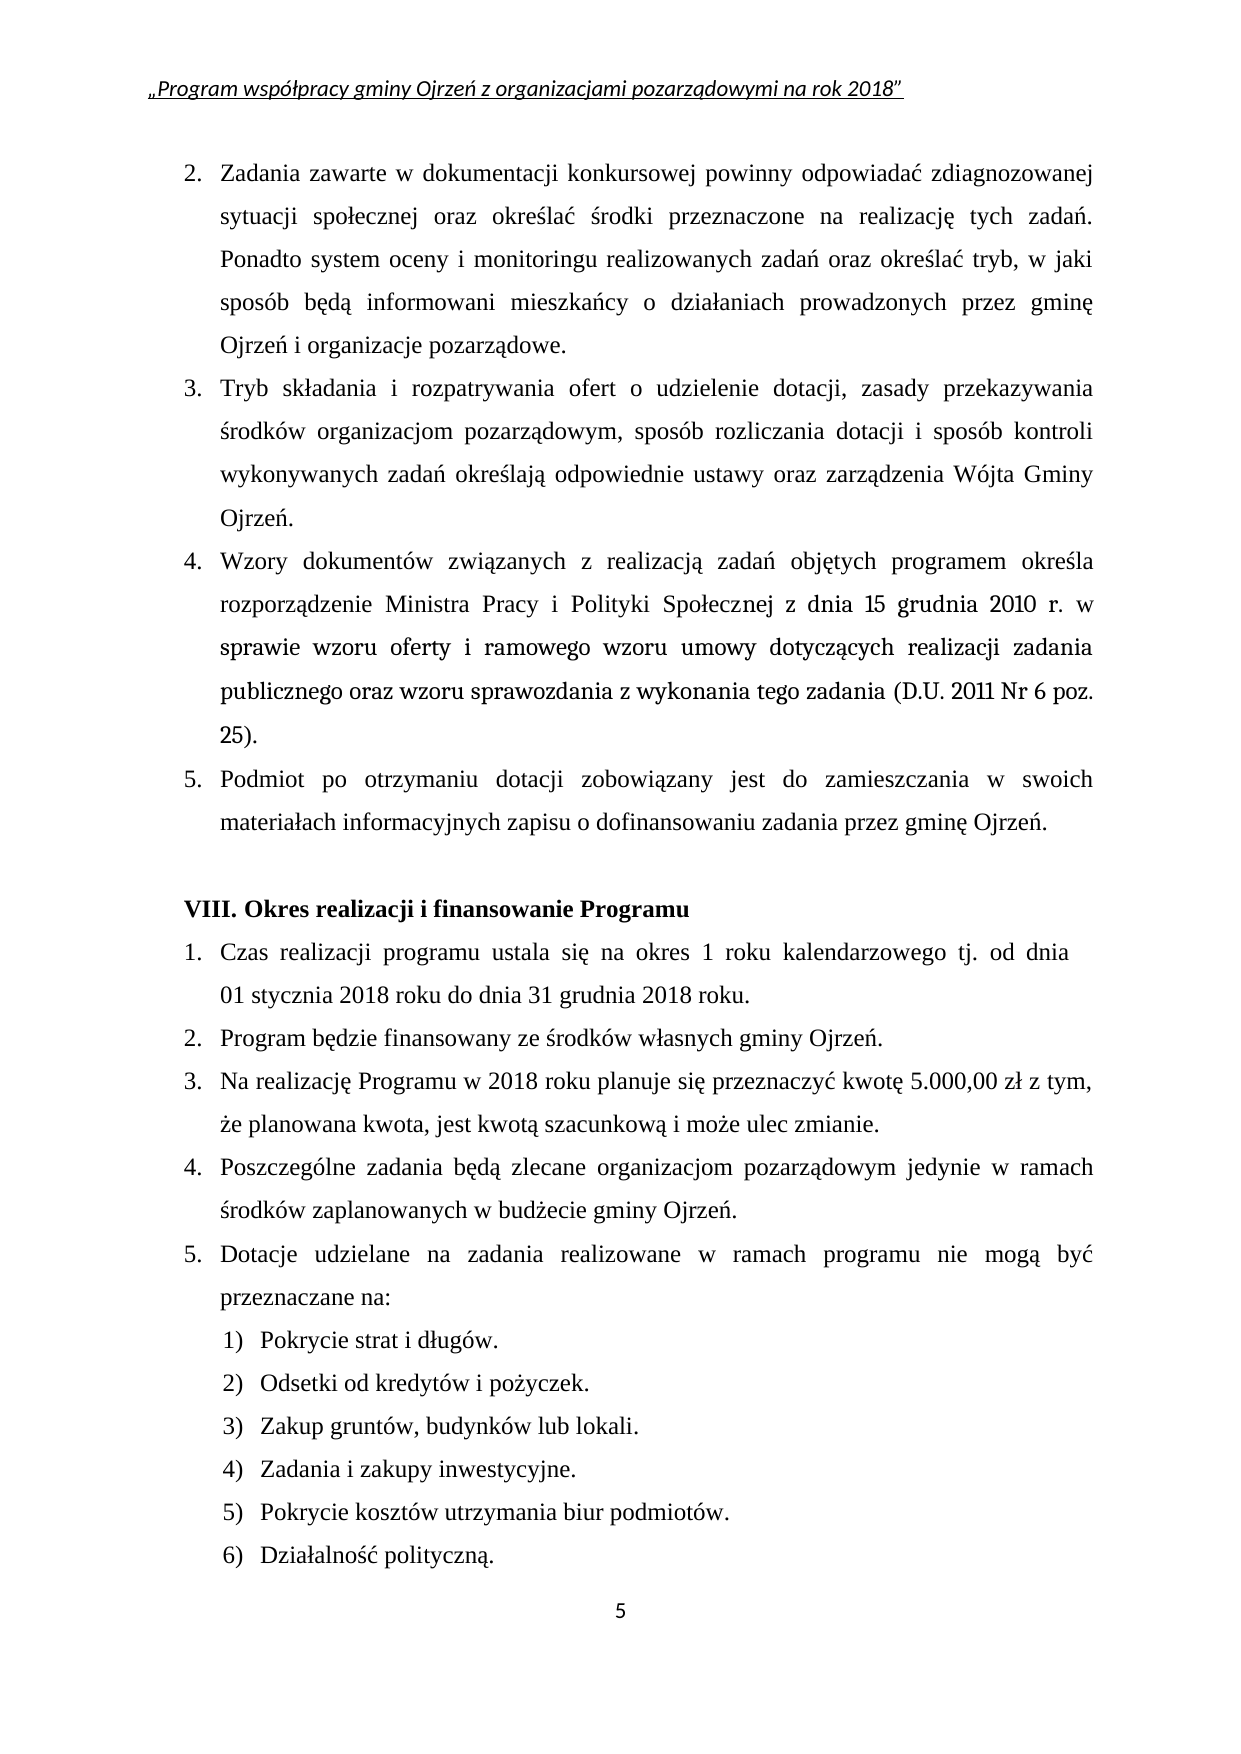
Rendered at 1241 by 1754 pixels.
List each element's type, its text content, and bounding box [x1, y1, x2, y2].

list Zadania zawarte w dokumentacji konkursowej powinny odpowiadać zdiagnozowanej sytuacji społecznej oraz określać środki przeznaczone na realizację tych zadań. Ponadto system oceny i monitoringu realizowanych zadań oraz określać tryb, w jaki sposób będą informowani mieszkańcy o działaniach prowadzonych przez gminę Ojrzeń i organizacje pozarządowe. [183, 158, 1094, 359]
list Program będzie finansowany ze środków własnych gminy Ojrzeń. [183, 1023, 1094, 1052]
list Działalność polityczną. [222, 1541, 1094, 1569]
list Pokrycie strat i długów. [222, 1325, 1094, 1354]
list Zadania i zakupy inwestycyjne. [222, 1454, 1094, 1483]
list Wzory dokumentów związanych z realizacją zadań objętych programem określa rozporządzenie Ministra Pracy i Polityki Społecznej z dnia 15 grudnia 2010 r. w sprawie wzoru oferty i ramowego wzoru umowy dotyczących realizacji zadania publicznego oraz wzoru sprawozdania z wykonania tego zadania (D.U. 2011 Nr 6 poz. 25). [183, 546, 1094, 749]
list Czas realizacji programu ustala się na okres 1 roku kalendarzowego tj. od dnia 01 stycznia 2018 roku do dnia 31 grudnia 2018 roku. [183, 937, 1094, 1009]
list Zakup gruntów, budynków lub lokali. [222, 1411, 1094, 1440]
list Pokrycie kosztów utrzymania biur podmiotów. [222, 1497, 1094, 1526]
list Na realizację Programu w 2018 roku planuje się przeznaczyć kwotę 5.000,00 zł z tym, że planowana kwota, jest kwotą szacunkową i może ulec zmianie. [183, 1066, 1094, 1138]
list Podmiot po otrzymaniu dotacji zobowiązany jest do zamieszczania w swoich materiałach informacyjnych zapisu o dofinansowaniu zadania przez gminę Ojrzeń. [183, 764, 1094, 836]
subtitle VIII. Okres realizacji i finansowanie Programu [183, 894, 1094, 922]
list Odsetki od kredytów i pożyczek. [222, 1368, 1094, 1397]
list Dotacje udzielane na zadania realizowane w ramach programu nie mogą być przeznaczane na: [183, 1239, 1094, 1311]
list Poszczególne zadania będą zlecane organizacjom pozarządowym jedynie w ramach środków zaplanowanych w budżecie gminy Ojrzeń. [183, 1152, 1094, 1224]
list Tryb składania i rozpatrywania ofert o udzielenie dotacji, zasady przekazywania środków organizacjom pozarządowym, sposób rozliczania dotacji i sposób kontroli wykonywanych zadań określają odpowiednie ustawy oraz zarządzenia Wójta Gminy Ojrzeń. [183, 373, 1094, 531]
